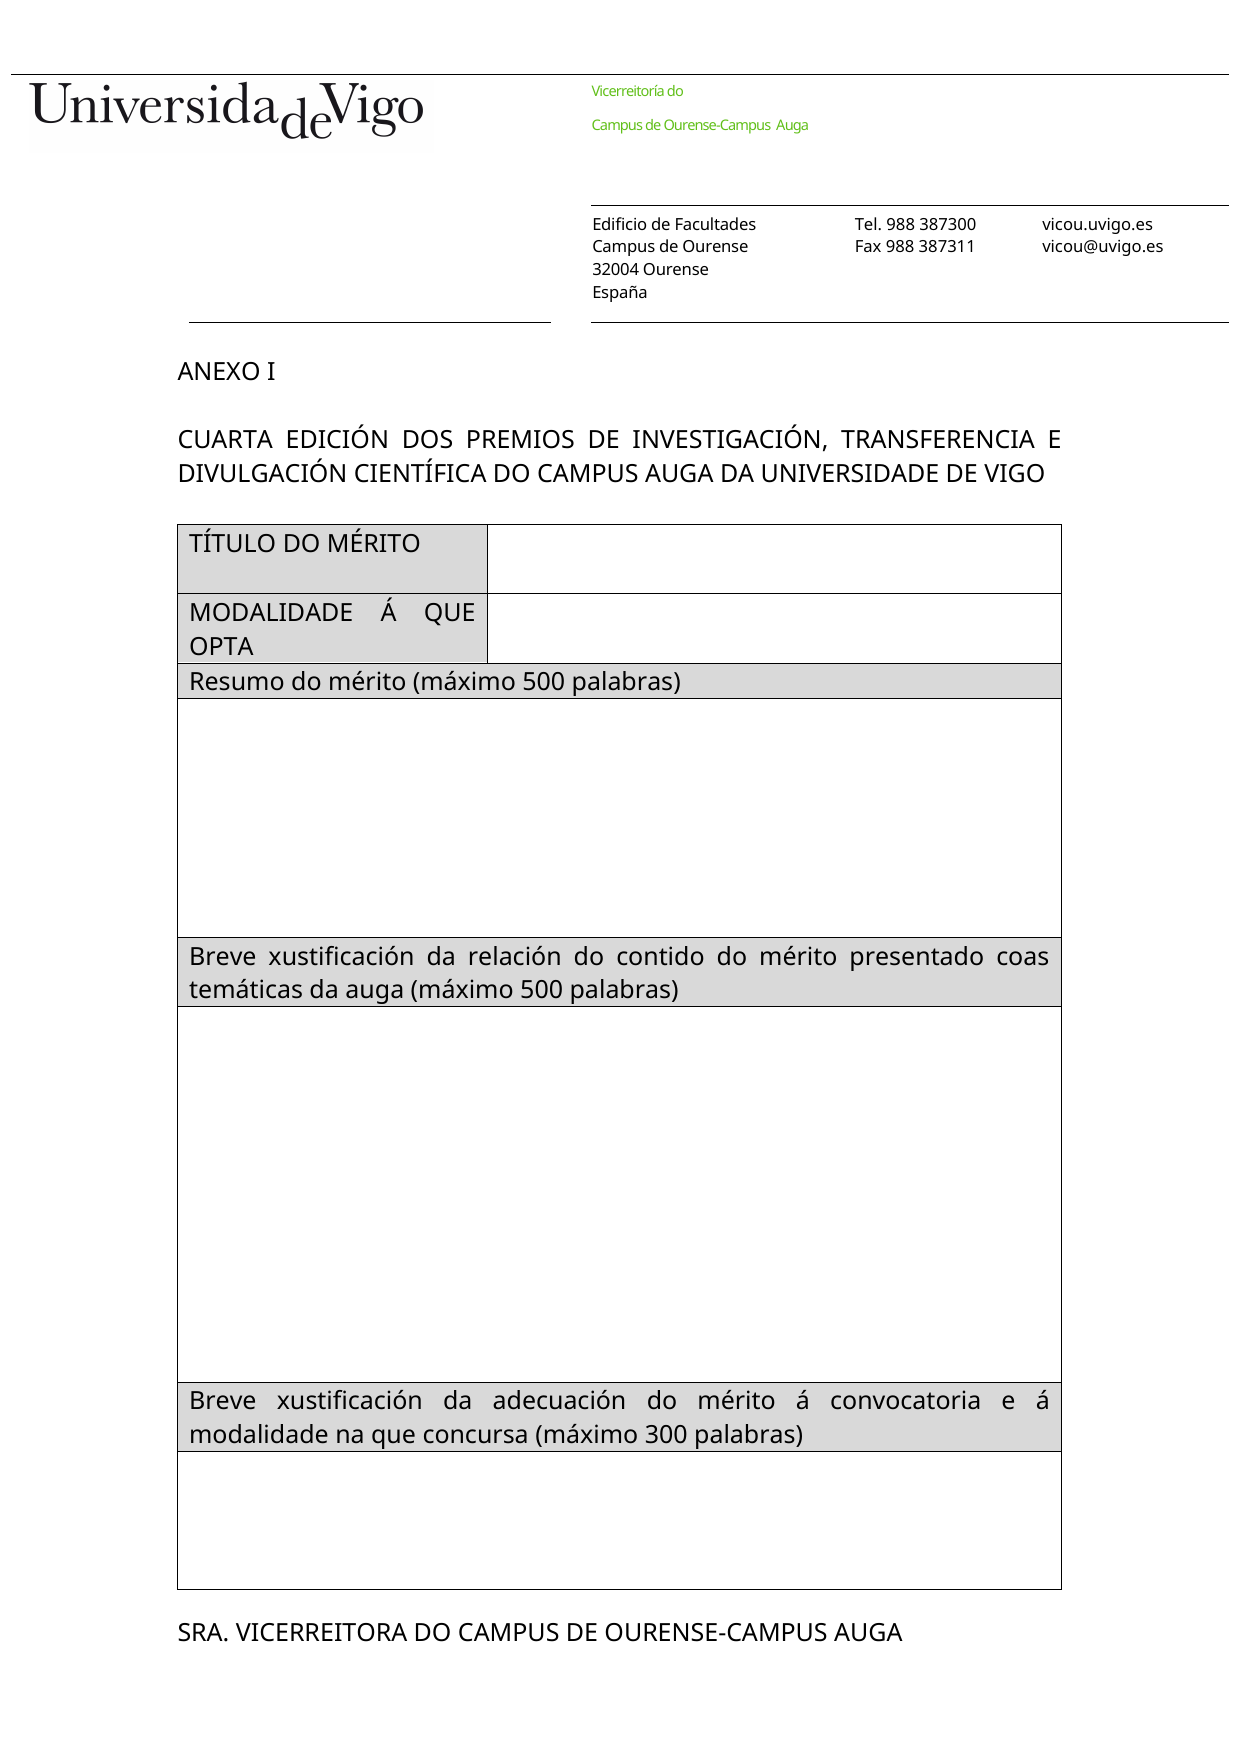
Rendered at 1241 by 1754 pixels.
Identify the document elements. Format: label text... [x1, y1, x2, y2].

text ANEXO I [177, 354, 1063, 388]
table_cell [178, 1007, 1061, 1382]
text CUARTA EDICIÓN DOS PREMIOS DE INVESTIGACIÓN, TRANSFERENCIA E DIVULGACIÓN CIENTÍFICA DO CAMPUS AUGA DA UNIVERSIDADE DE VIGO [177, 422, 1063, 490]
table_cell Breve xustificación da relación do contido do mérito presentado coas temáticas da auga (máximo 500 palabras) [178, 938, 1061, 1006]
table_header TÍTULO DO MÉRITO [178, 525, 487, 593]
table_header [488, 525, 1061, 593]
table_cell [178, 699, 1061, 937]
picture [29, 80, 434, 153]
table_cell Breve xustificación da adecuación do mérito á convocatoria e á modalidade na que concursa (máximo 300 palabras) [178, 1383, 1061, 1451]
table_cell [488, 594, 1061, 662]
table_cell [178, 1452, 1061, 1588]
table_cell Resumo do mérito (máximo 500 palabras) [178, 664, 1061, 698]
table_cell MODALIDADE Á QUE OPTA [178, 594, 487, 662]
